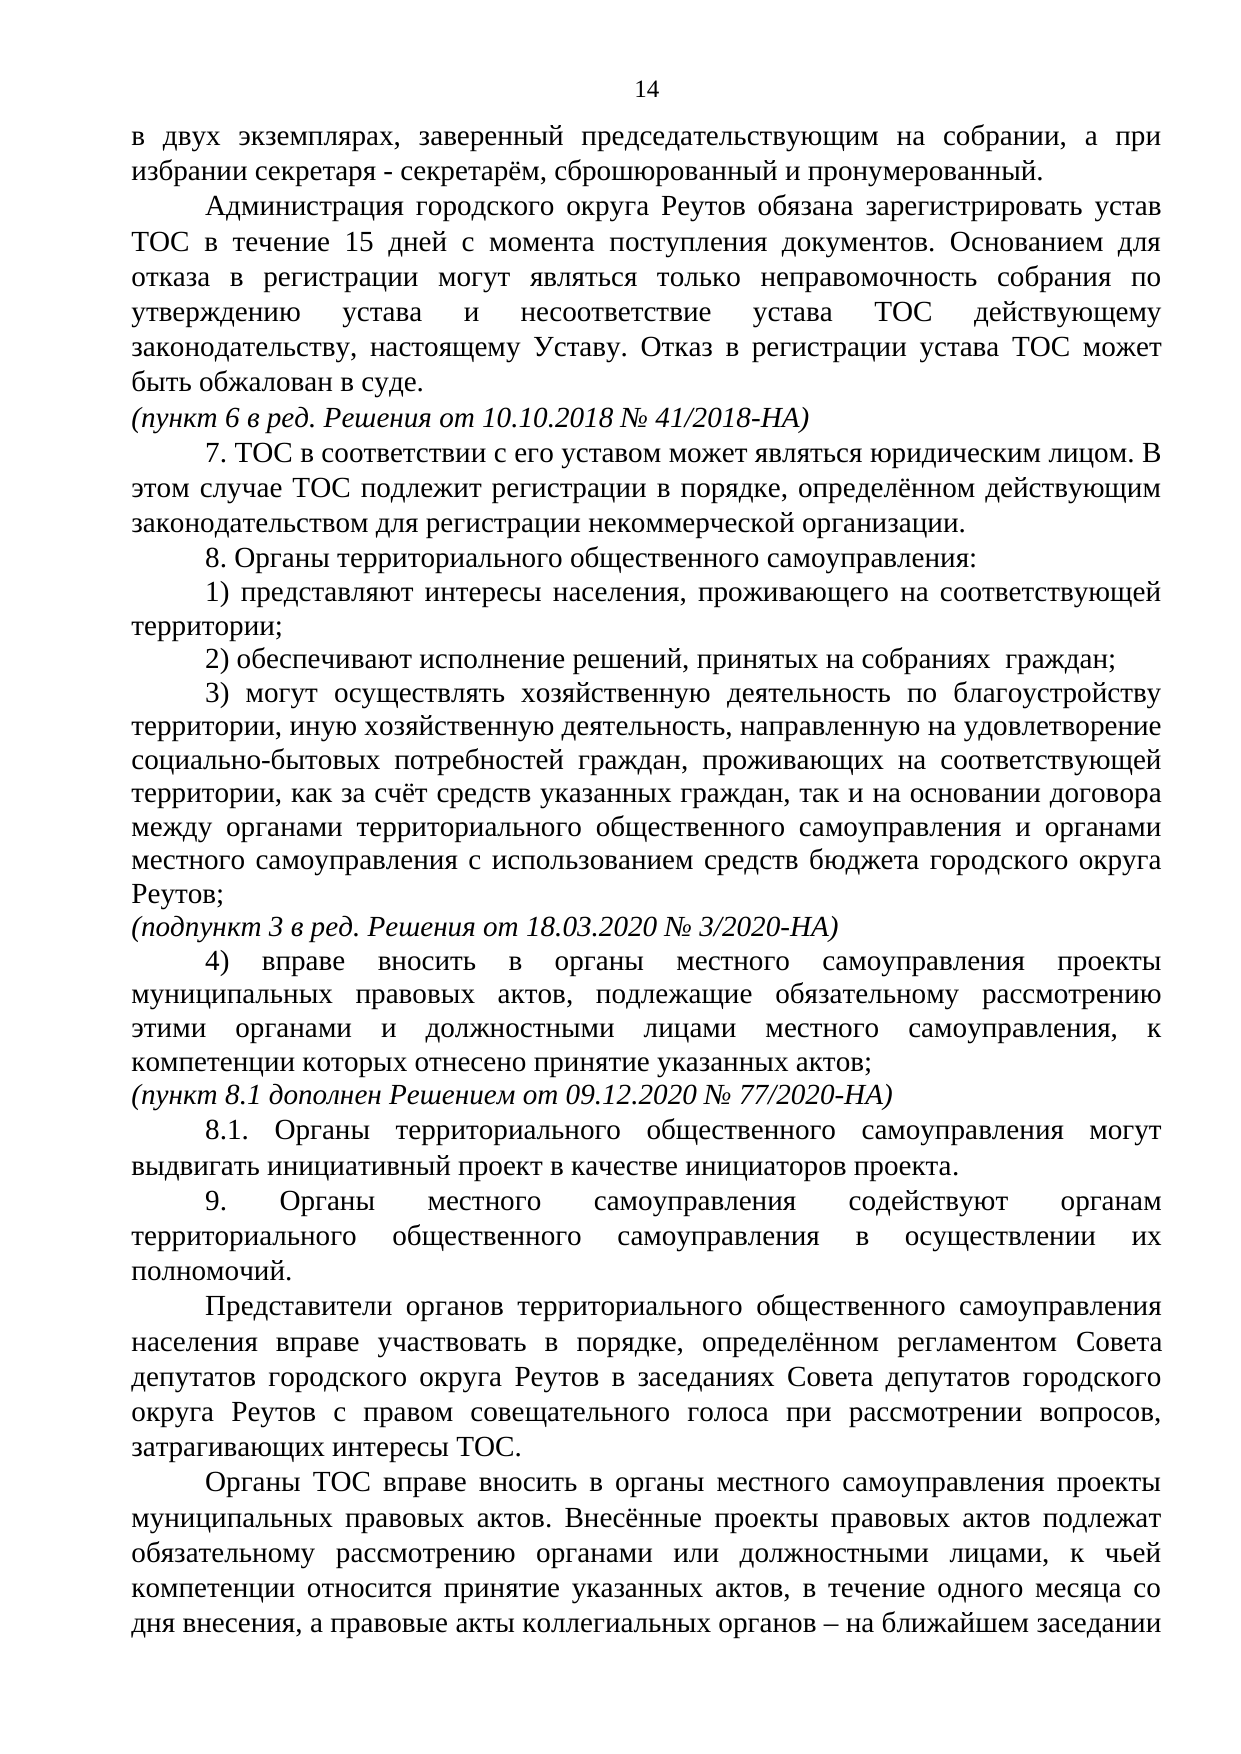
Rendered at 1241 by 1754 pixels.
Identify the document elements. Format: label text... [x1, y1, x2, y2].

text 3) могут осуществлять хозяйственную деятельность по благоустройству территории, иную хозяйственную деятельность, направленную на удовлетворение социально-бытовых потребностей граждан, проживающих на соответствующей территории, как за счёт средств указанных граждан, так и на основании договора между органами территориального общественного самоуправления и органами местного самоуправления с использованием средств бюджета городского округа Реутов; [131, 675, 1162, 909]
text 9. Органы местного самоуправления содействуют органам территориального общественного самоуправления в осуществлении их полномочий. [131, 1183, 1162, 1287]
text 7. ТОС в соответствии с его уставом может являться юридическим лицом. В этом случае ТОС подлежит регистрации в порядке, определённом действующим законодательством для регистрации некоммерческой организации. [131, 435, 1162, 539]
text (пункт 6 в ред. Решения от 10.10.2018 № 41/2018-НА) [131, 400, 1162, 433]
text (подпункт 3 в ред. Решения от 18.03.2020 № 3/2020-НА) [131, 909, 1162, 943]
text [131, 1464, 1162, 1639]
text 1) представляют интересы населения, проживающего на соответствующей территории; [131, 574, 1162, 641]
text Представители органов территориального общественного самоуправления населения вправе участвовать в порядке, определённом регламентом Совета депутатов городского округа Реутов в заседаниях Совета депутатов городского округа Реутов с правом совещательного голоса при рассмотрении вопросов, затрагивающих интересы ТОС. [131, 1288, 1162, 1463]
text Администрация городского округа Реутов обязана зарегистрировать устав ТОС в течение 15 дней с момента поступления документов. Основанием для отказа в регистрации могут являться только неправомочность собрания по утверждению устава и несоответствие устава ТОС действующему законодательству, настоящему Уставу. Отказ в регистрации устава ТОС может быть обжалован в суде. [131, 188, 1162, 398]
text 8. Органы территориального общественного самоуправления: [131, 541, 1162, 574]
text 2) обеспечивают исполнение решений, принятых на собраниях граждан; [131, 641, 1162, 675]
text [131, 118, 1162, 187]
text (пункт 8.1 дополнен Решением от 09.12.2020 № 77/2020-НА) [131, 1077, 1162, 1111]
text 8.1. Органы территориального общественного самоуправления могут выдвигать инициативный проект в качестве инициаторов проекта. [131, 1112, 1162, 1181]
text 4) вправе вносить в органы местного самоуправления проекты муниципальных правовых актов, подлежащие обязательному рассмотрению этими органами и должностными лицами местного самоуправления, к компетенции которых отнесено принятие указанных актов; [131, 943, 1162, 1077]
